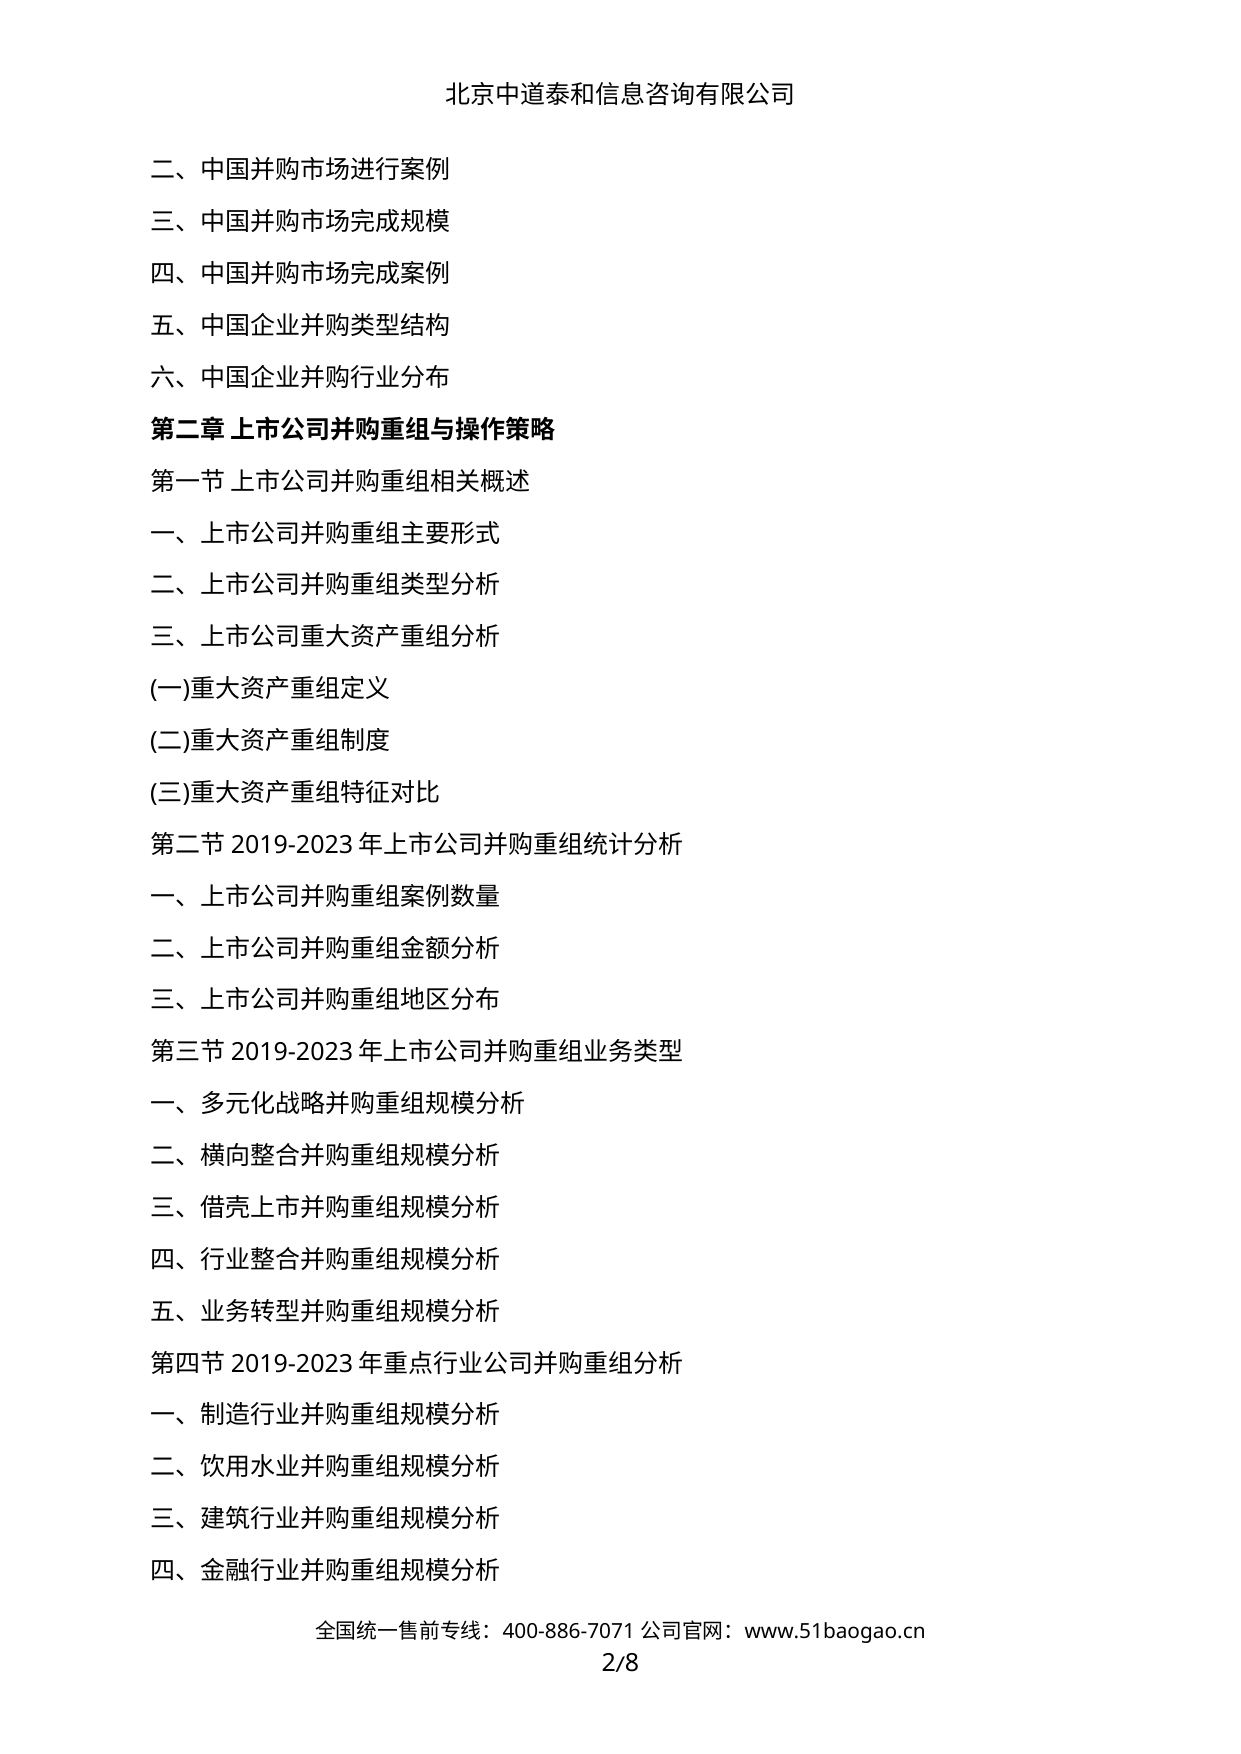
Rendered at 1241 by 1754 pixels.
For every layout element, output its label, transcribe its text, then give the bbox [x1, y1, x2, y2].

text (三)重大资产重组特征对比 [150, 772, 1090, 809]
text 二、饮用水业并购重组规模分析 [150, 1447, 1090, 1483]
text 五、中国企业并购类型结构 [150, 306, 1090, 342]
text 三、借壳上市并购重组规模分析 [150, 1187, 1090, 1224]
text 四、行业整合并购重组规模分析 [150, 1239, 1090, 1276]
text 二、中国并购市场进行案例 [150, 150, 1090, 186]
text 四、金融行业并购重组规模分析 [150, 1551, 1090, 1587]
text 三、中国并购市场完成规模 [150, 202, 1090, 238]
text 二、横向整合并购重组规模分析 [150, 1136, 1090, 1172]
text 第三节 2019-2023年上市公司并购重组业务类型 [150, 1032, 1090, 1068]
text 第二节 2019-2023年上市公司并购重组统计分析 [150, 824, 1090, 861]
text 一、上市公司并购重组案例数量 [150, 876, 1090, 912]
text 第四节 2019-2023年重点行业公司并购重组分析 [150, 1343, 1090, 1379]
text 第二章 上市公司并购重组与操作策略 [150, 409, 1090, 446]
text 第一节 上市公司并购重组相关概述 [150, 461, 1090, 497]
text 一、上市公司并购重组主要形式 [150, 513, 1090, 549]
text 三、上市公司重大资产重组分析 [150, 617, 1090, 653]
text 六、中国企业并购行业分布 [150, 357, 1090, 394]
text 四、中国并购市场完成案例 [150, 254, 1090, 290]
text (二)重大资产重组制度 [150, 721, 1090, 757]
text 一、多元化战略并购重组规模分析 [150, 1084, 1090, 1120]
text (一)重大资产重组定义 [150, 669, 1090, 705]
text 二、上市公司并购重组金额分析 [150, 928, 1090, 964]
text 三、上市公司并购重组地区分布 [150, 980, 1090, 1016]
text 二、上市公司并购重组类型分析 [150, 565, 1090, 601]
text 三、建筑行业并购重组规模分析 [150, 1499, 1090, 1535]
text 一、制造行业并购重组规模分析 [150, 1395, 1090, 1431]
text 五、业务转型并购重组规模分析 [150, 1291, 1090, 1327]
